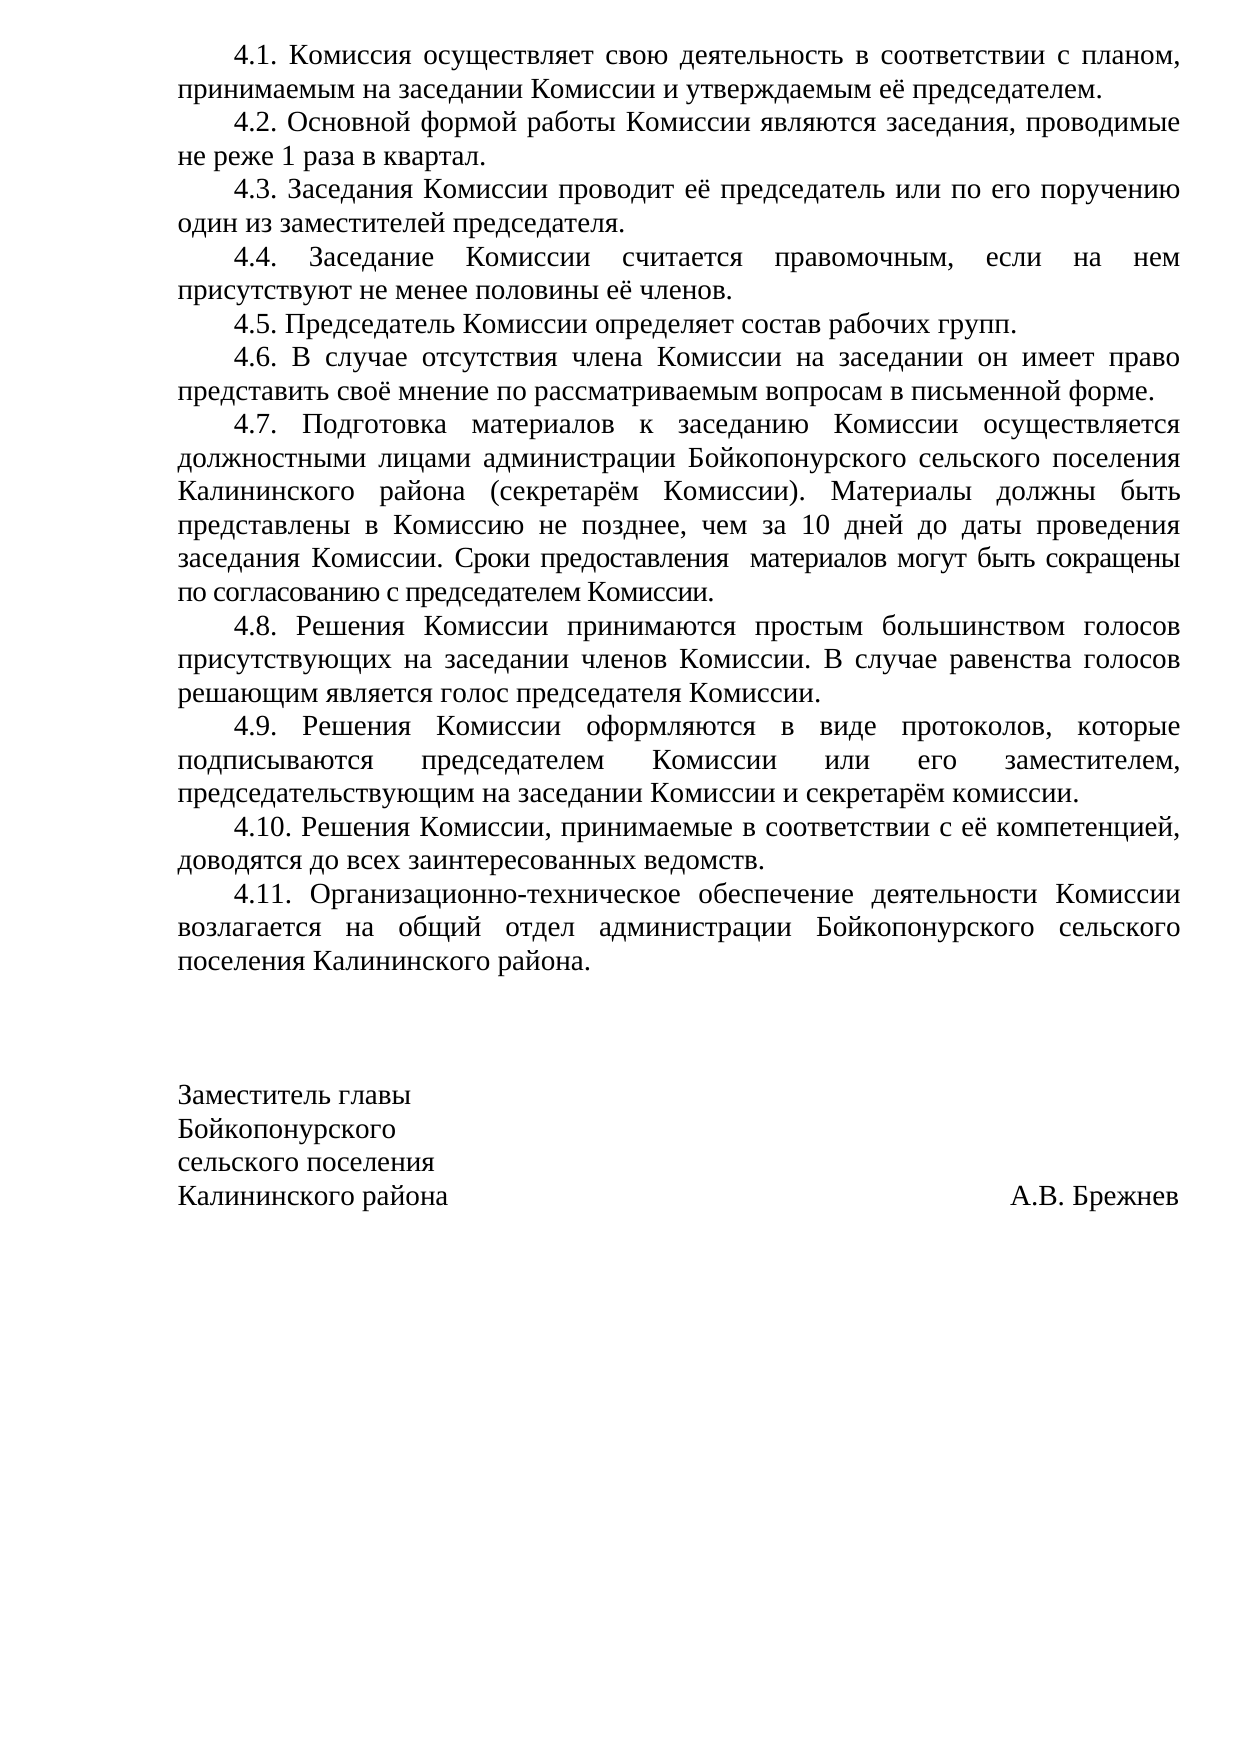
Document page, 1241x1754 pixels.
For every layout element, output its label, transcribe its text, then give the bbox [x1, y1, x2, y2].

text 4.3. Заседания Комиссии проводит её председатель или по его поручению один из заместителей председателя. [177, 172, 1181, 239]
text 4.11. Организационно-техническое обеспечение деятельности Комиссии возлагается на общий отдел администрации Бойкопонурского сельского поселения Калининского района. [177, 876, 1181, 977]
text 4.6. В случае отсутствия члена Комиссии на заседании он имеет право представить своё мнение по рассматриваемым вопросам в письменной форме. [177, 339, 1181, 406]
text 4.2. Основной формой работы Комиссии являются заседания, проводимые не реже 1 раза в квартал. [177, 104, 1181, 172]
text Бойкопонурского [177, 1111, 1181, 1144]
text 4.4. Заседание Комиссии считается правомочным, если на нем присутствуют не менее половины её членов. [177, 239, 1181, 306]
text Заместитель главы [177, 1077, 1181, 1111]
text сельского поселения [177, 1144, 1181, 1178]
text 4.8. Решения Комиссии принимаются простым большинством голосов присутствующих на заседании членов Комиссии. В случае равенства голосов решающим является голос председателя Комиссии. [177, 608, 1181, 708]
text 4.7. Подготовка материалов к заседанию Комиссии осуществляется должностными лицами администрации Бойкопонурского сельского поселения Калининского района (секретарём Комиссии). Материалы должны быть представлены в Комиссию не позднее, чем за 10 дней до даты проведения заседания Комиссии. Сроки предоставления материалов могут быть сокращены по согласованию с председателем Комиссии. [177, 406, 1181, 608]
text 4.5. Председатель Комиссии определяет состав рабочих групп. [177, 306, 1181, 339]
text 4.9. Решения Комиссии оформляются в виде протоколов, которые подписываются председателем Комиссии или его заместителем, председательствующим на заседании Комиссии и секретарём комиссии. [177, 708, 1181, 809]
text Калининского района А.В. Брежнев [177, 1178, 1181, 1211]
text 4.1. Комиссия осуществляет свою деятельность в соответствии с планом, принимаемым на заседании Комиссии и утверждаемым её председателем. [177, 37, 1181, 104]
text 4.10. Решения Комиссии, принимаемые в соответствии с её компетенцией, доводятся до всех заинтересованных ведомств. [177, 809, 1181, 876]
